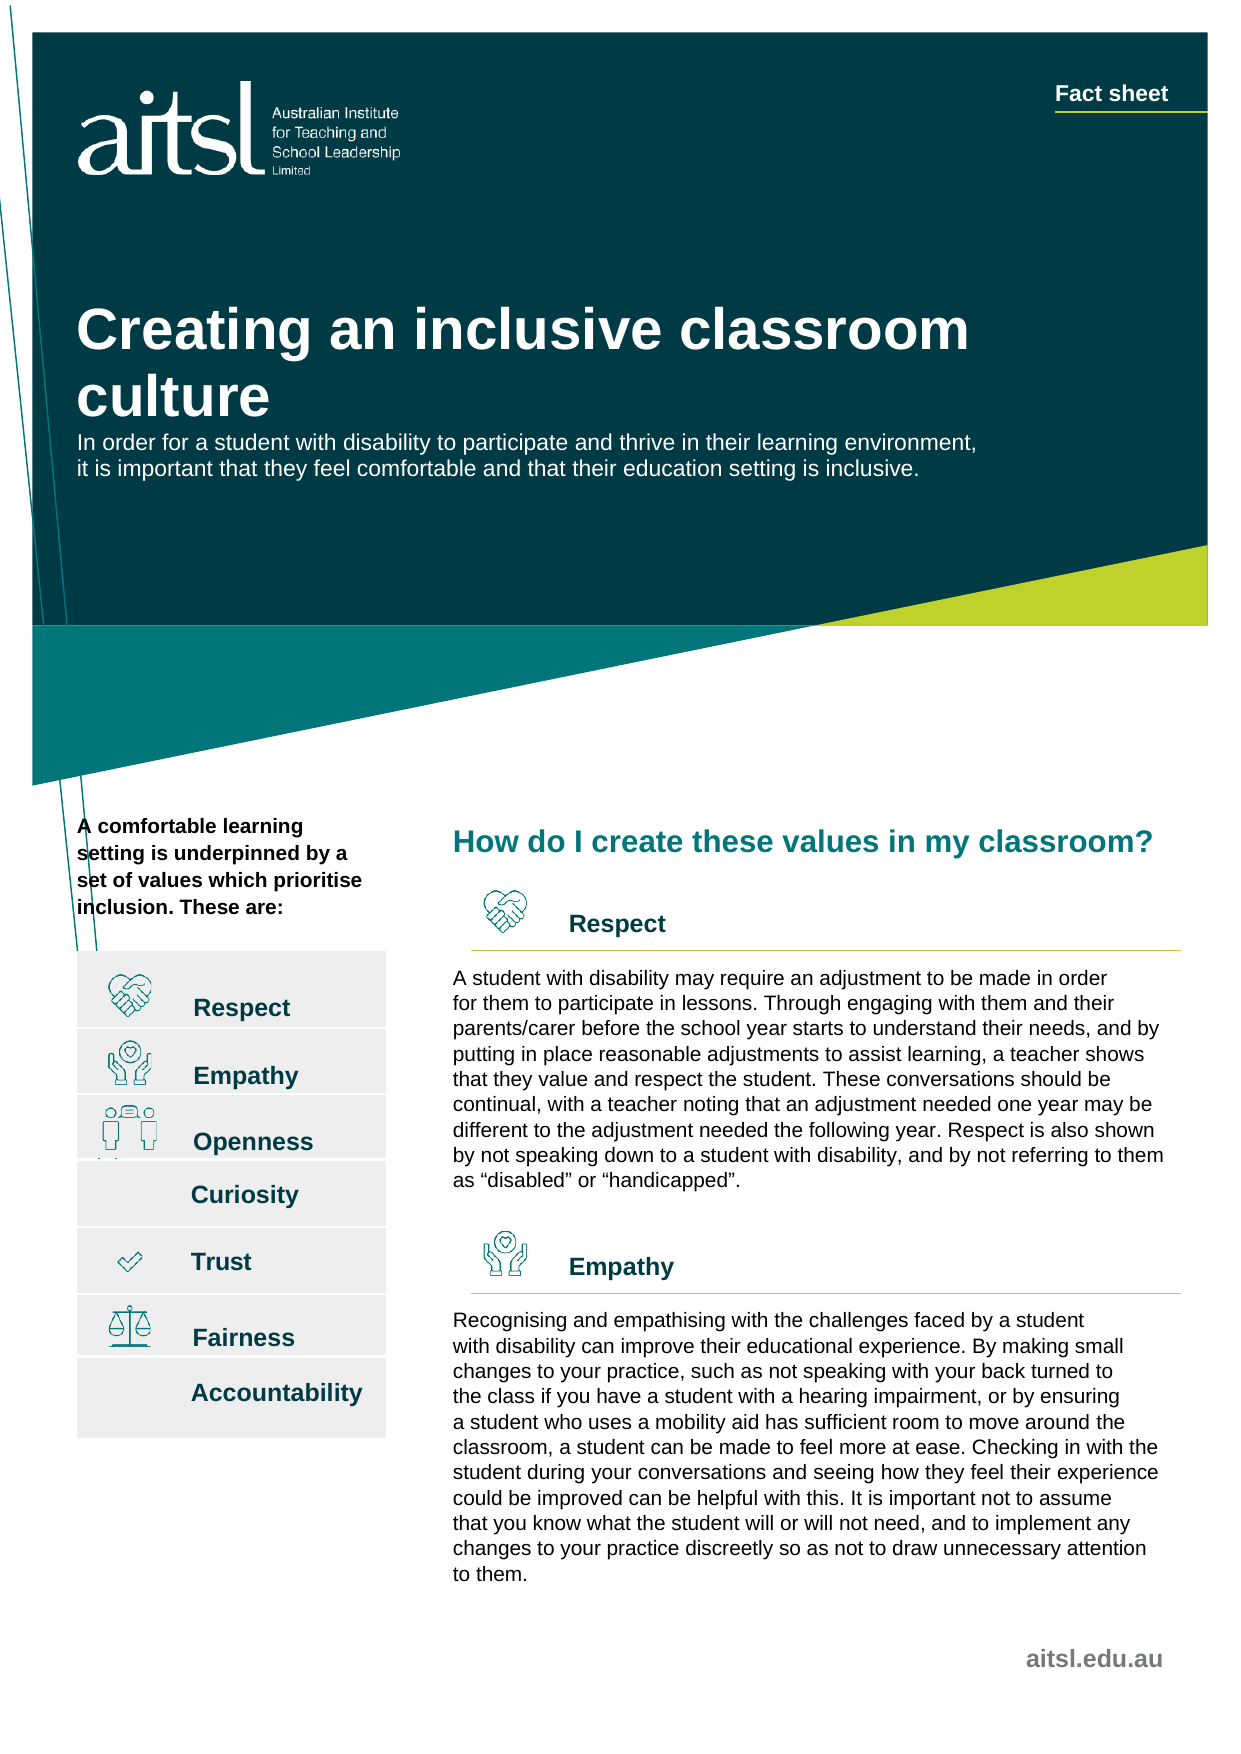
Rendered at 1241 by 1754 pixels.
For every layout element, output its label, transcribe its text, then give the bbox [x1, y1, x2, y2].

picture [483, 1231, 527, 1276]
picture [78, 81, 400, 175]
text A student with disability may require an adjustment to be made in order for them to participate in lessons. Through engaging with them and their [453, 966, 1117, 1015]
picture [108, 974, 152, 1017]
picture [117, 1251, 143, 1272]
text parents/carer before the school year starts to understand their needs, and by putting in place reasonable adjustments to assist learning, a teacher shows that they value and respect the student. These conversations should be continual, with a teacher noting that an adjustment needed one year may be different to the adjustment needed the following year. Respect is also shown by not speaking down to a student with disability, and by not referring to them as “disabled” or “handicapped”. [453, 1016, 1175, 1192]
text A comfortable learning setting is underpinned by a set of values which prioritise inclusion. These are: [77, 814, 364, 919]
picture [483, 890, 527, 933]
table_header Respect [77, 951, 386, 1027]
text Empathy [483, 1231, 1184, 1281]
table_cell Openness [77, 1095, 386, 1158]
picture [108, 1040, 152, 1085]
table_cell Accountability [77, 1358, 386, 1438]
text Recognising and empathising with the challenges faced by a student with disability can improve their educational experience. By making small changes to your practice, such as not speaking with your back turned to the class if you have a student with a hearing impairment, or by ensuring a student who uses a mobility aid has sufficient room to move around the [453, 1308, 1126, 1433]
picture [102, 1105, 157, 1150]
subtitle How do I create these values in my classroom? [453, 823, 1184, 859]
text that you know what the student will or will not need, and to implement any changes to your practice discreetly so as not to draw unnecessary attention to them. [453, 1511, 1149, 1585]
table_cell Empathy [77, 1029, 386, 1093]
text classroom, a student can be made to feel more at ease. Checking in with the student during your conversations and seeing how they feel their experience could be improved can be helpful with this. It is important not to assume [453, 1435, 1159, 1509]
table_cell Curiosity [77, 1161, 386, 1226]
picture [108, 1305, 151, 1347]
table_cell Fairness [77, 1295, 386, 1355]
table_cell Trust [77, 1228, 386, 1293]
text Respect [483, 891, 1184, 938]
